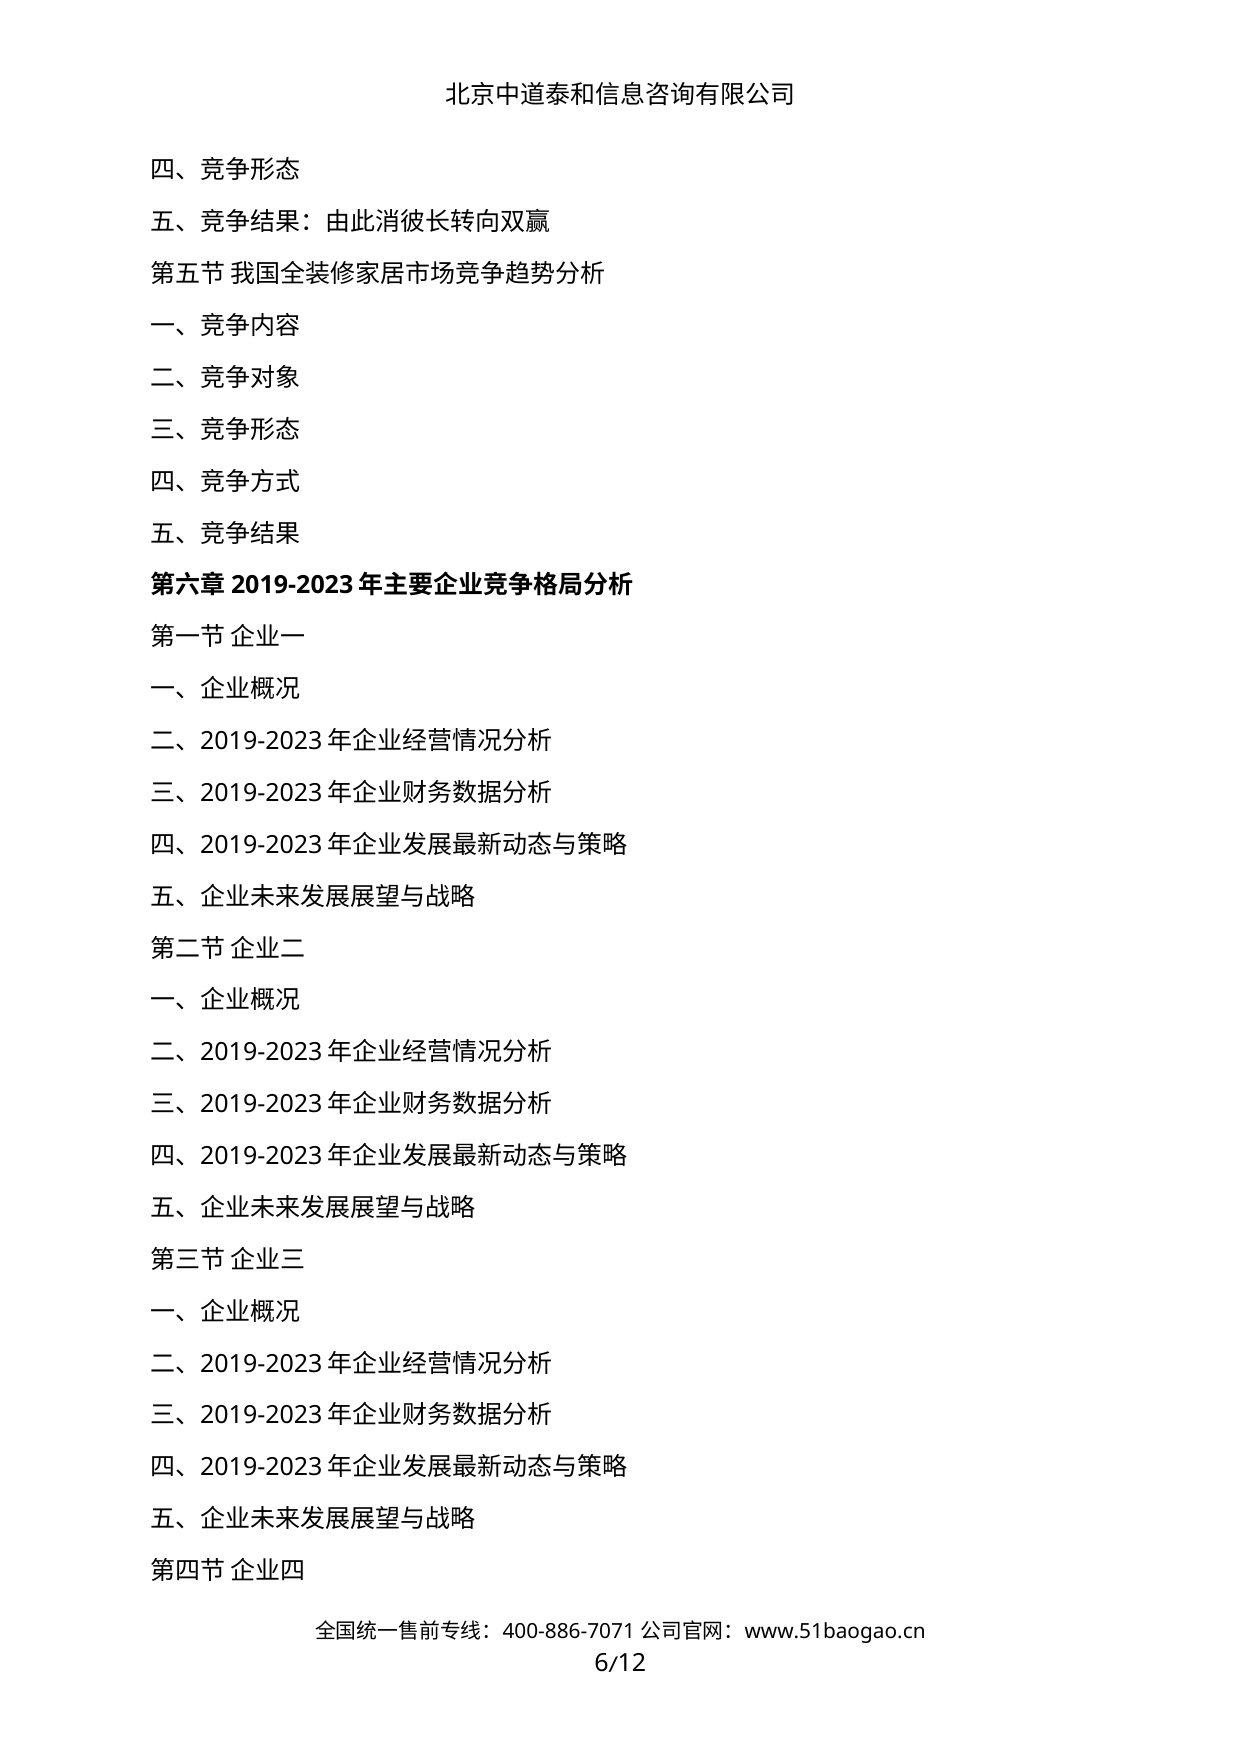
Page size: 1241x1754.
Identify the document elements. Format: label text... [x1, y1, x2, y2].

text 第五节 我国全装修家居市场竞争趋势分析 [150, 254, 1090, 290]
text 四、2019-2023年企业发展最新动态与策略 [150, 1136, 1090, 1172]
text 第六章 2019-2023年主要企业竞争格局分析 [150, 565, 1090, 601]
text 一、企业概况 [150, 669, 1090, 705]
text 三、竞争形态 [150, 409, 1090, 446]
text 二、2019-2023年企业经营情况分析 [150, 721, 1090, 757]
text 三、2019-2023年企业财务数据分析 [150, 1084, 1090, 1120]
text 四、竞争形态 [150, 150, 1090, 186]
text 三、2019-2023年企业财务数据分析 [150, 772, 1090, 809]
text 五、竞争结果：由此消彼长转向双赢 [150, 202, 1090, 238]
text 四、竞争方式 [150, 461, 1090, 497]
text 二、2019-2023年企业经营情况分析 [150, 1343, 1090, 1379]
text 第二节 企业二 [150, 928, 1090, 964]
text 第一节 企业一 [150, 617, 1090, 653]
text 二、竞争对象 [150, 357, 1090, 394]
text 一、企业概况 [150, 980, 1090, 1016]
text 三、2019-2023年企业财务数据分析 [150, 1395, 1090, 1431]
text 五、企业未来发展展望与战略 [150, 876, 1090, 912]
text 四、2019-2023年企业发展最新动态与策略 [150, 1447, 1090, 1483]
text 五、竞争结果 [150, 513, 1090, 549]
text 五、企业未来发展展望与战略 [150, 1499, 1090, 1535]
text 一、企业概况 [150, 1291, 1090, 1327]
text 第四节 企业四 [150, 1551, 1090, 1587]
text 一、竞争内容 [150, 306, 1090, 342]
text 四、2019-2023年企业发展最新动态与策略 [150, 824, 1090, 861]
text 二、2019-2023年企业经营情况分析 [150, 1032, 1090, 1068]
text 五、企业未来发展展望与战略 [150, 1187, 1090, 1224]
text 第三节 企业三 [150, 1239, 1090, 1276]
